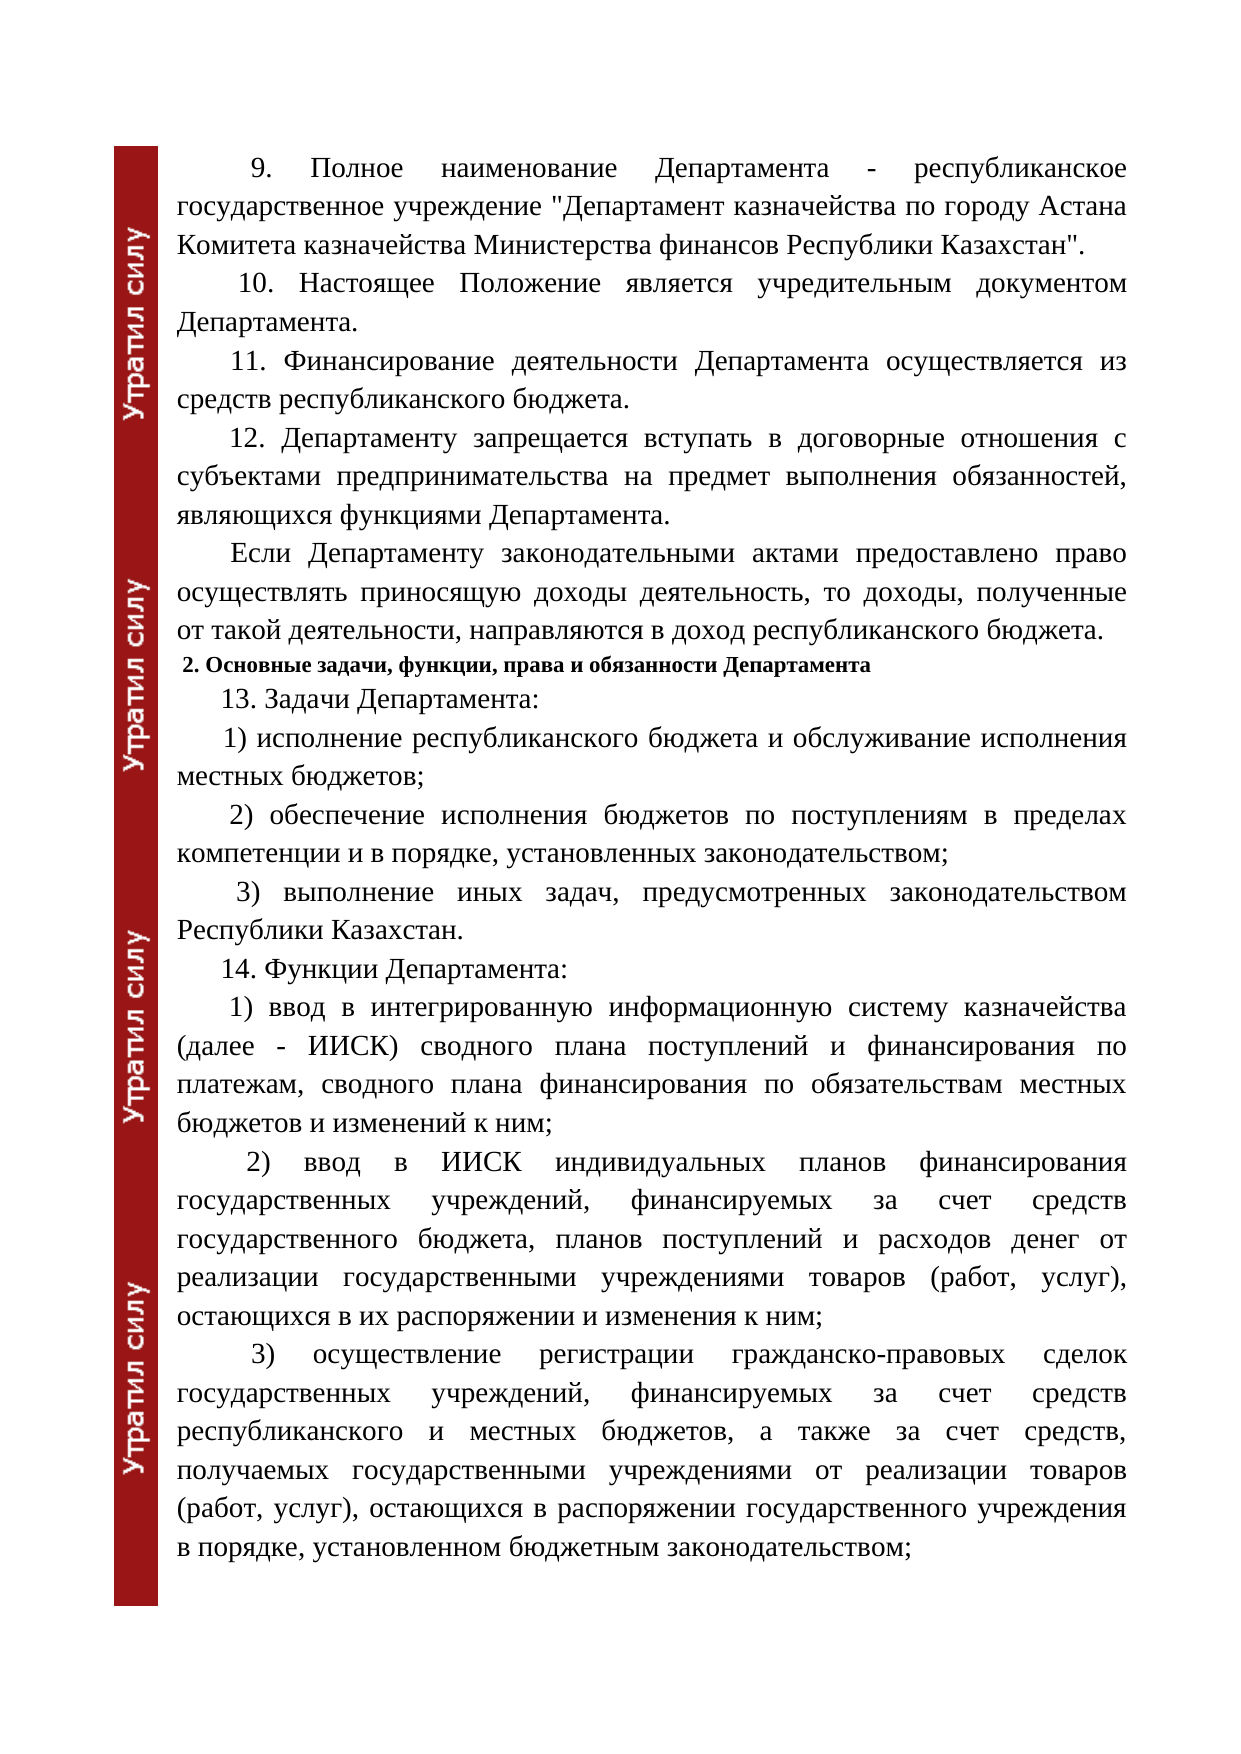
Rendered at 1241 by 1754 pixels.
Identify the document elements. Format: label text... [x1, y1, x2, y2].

picture [114, 1563, 158, 1606]
text 1) ввод в интегрированную информационную систему казначейства (далее - ИИСК) сводного плана поступлений и финансирования по платежам, сводного плана финансирования по обязательствам местных бюджетов и изменений к ним; [112, 989, 1128, 1139]
picture [114, 146, 158, 150]
text 2. Основные задачи, функции, права и обязанности Департамента [112, 651, 1128, 677]
picture [114, 677, 158, 681]
text Если Департаменту законодательными актами предоставлено право осуществлять приносящую доходы деятельность, то доходы, полученные от такой деятельности, направляются в доход республиканского бюджета. [112, 535, 1128, 646]
text 2) ввод в ИИСК индивидуальных планов финансирования государственных учреждений, финансируемых за счет средств государственного бюджета, планов поступлений и расходов денег от реализации государственными учреждениями товаров (работ, услуг), остающихся в их распоряжении и изменения к ним; [112, 1144, 1128, 1331]
picture [114, 415, 158, 420]
text 11. Финансирование деятельности Департамента осуществляется из средств республиканского бюджета. [112, 343, 1128, 415]
picture [114, 646, 158, 651]
text 3) осуществление регистрации гражданско-правовых сделок государственных учреждений, финансируемых за счет средств республиканского и местных бюджетов, а также за счет средств, получаемых государственными учреждениями от реализации товаров (работ, услуг), остающихся в распоряжении государственного учреждения в порядке, установленном бюджетным законодательством; [112, 1336, 1128, 1563]
text 13. Задачи Департамента: [112, 681, 1128, 715]
text 2) обеспечение исполнения бюджетов по поступлениям в пределах компетенции и в порядке, установленных законодательством; [112, 797, 1128, 869]
picture [114, 984, 158, 989]
picture [114, 1331, 158, 1336]
text 1) исполнение республиканского бюджета и обслуживание исполнения местных бюджетов; [112, 720, 1128, 792]
picture [114, 792, 158, 797]
picture [114, 869, 158, 874]
picture [114, 946, 158, 951]
text 3) выполнение иных задач, предусмотренных законодательством Республики Казахстан. [112, 874, 1128, 946]
text 10. Настоящее Положение является учредительным документом Департамента. [112, 266, 1128, 338]
picture [114, 1139, 158, 1144]
text 9. Полное наименование Департамента - республиканское государственное учреждение "Департамент казначейства по городу Астана Комитета казначейства Министерства финансов Республики Казахстан". [112, 150, 1128, 261]
text 12. Департаменту запрещается вступать в договорные отношения с субъектами предпринимательства на предмет выполнения обязанностей, являющихся функциями Департамента. [112, 420, 1128, 530]
picture [114, 338, 158, 343]
picture [114, 530, 158, 535]
text 14. Функции Департамента: [112, 951, 1128, 984]
picture [114, 715, 158, 720]
picture [114, 261, 158, 266]
